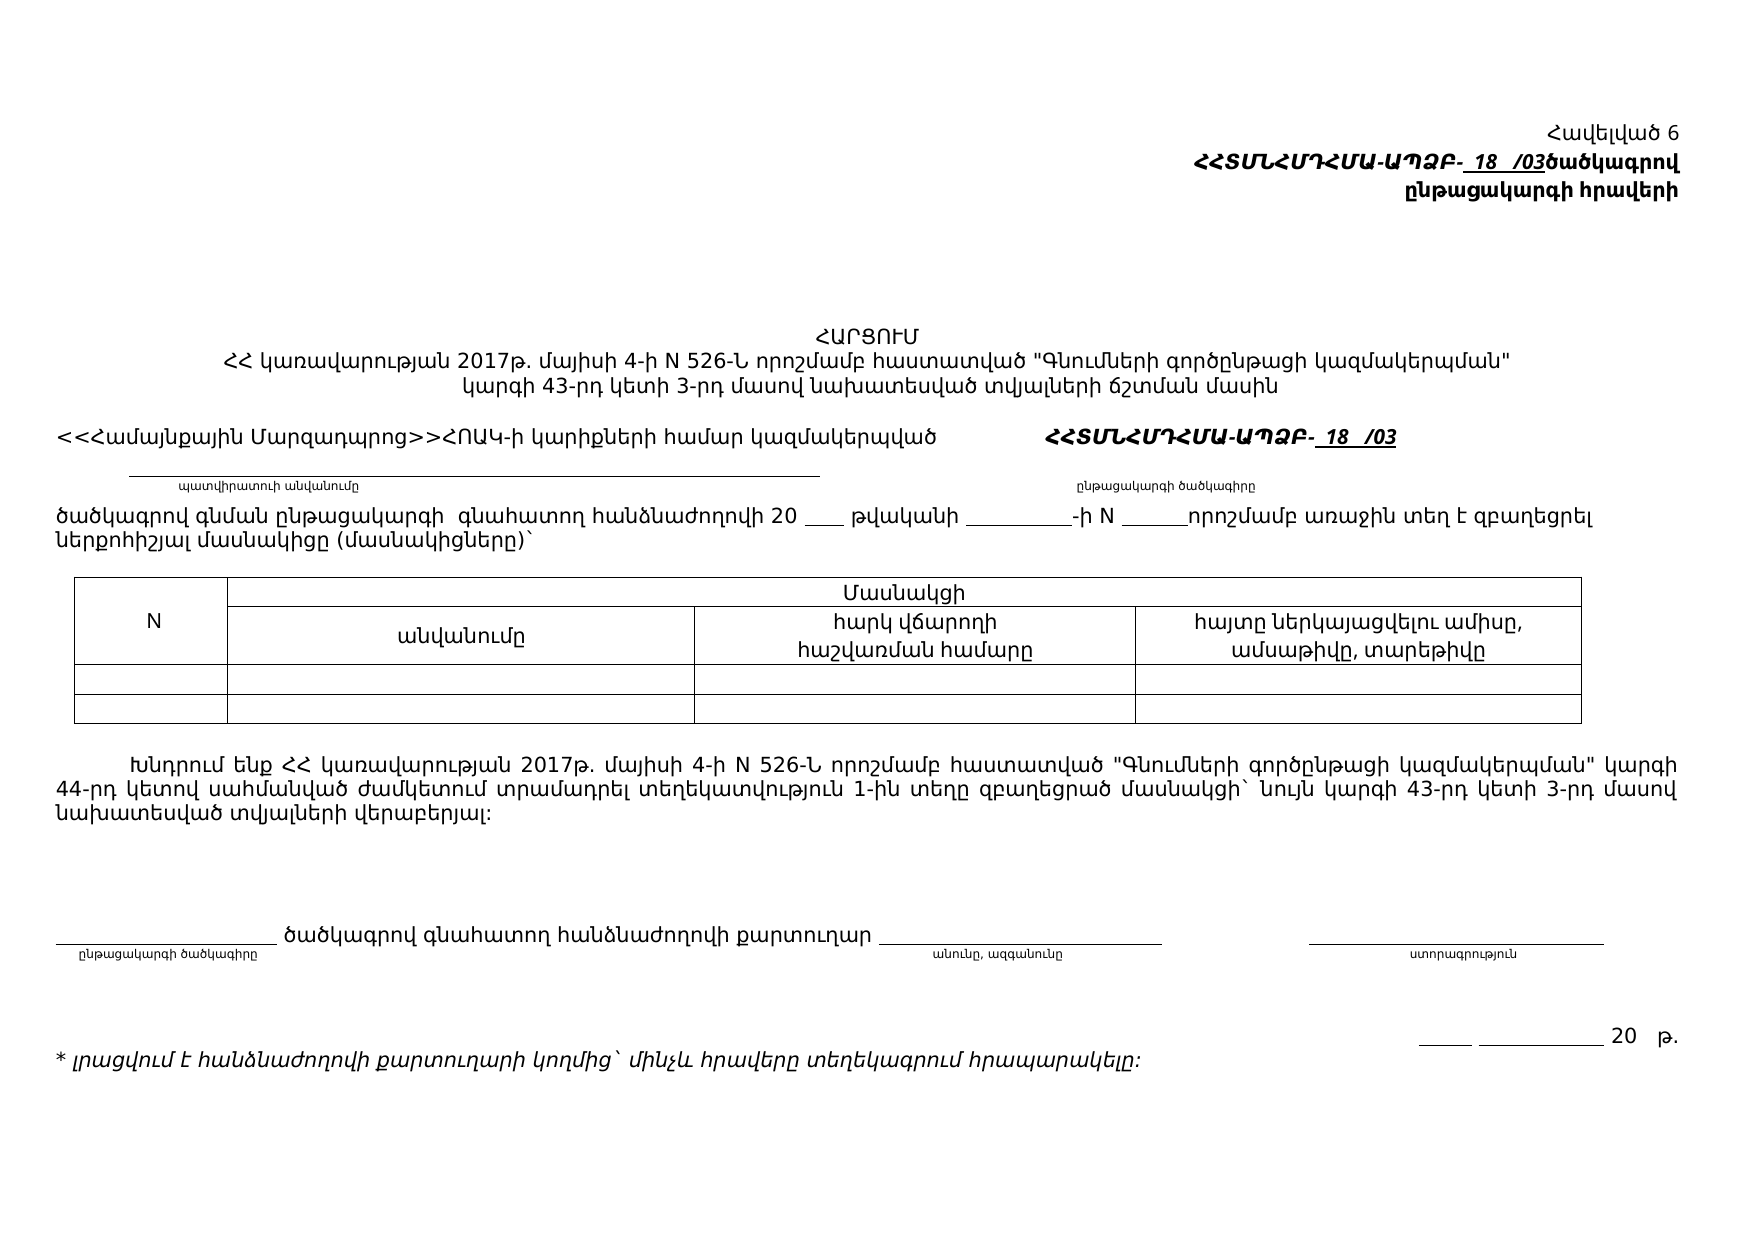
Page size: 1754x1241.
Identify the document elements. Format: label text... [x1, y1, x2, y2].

table_cell [75, 665, 227, 693]
text կարգի 43-րդ կետի 3-րդ մասով նախատեսված տվյալների ճշտման մասին [56, 374, 1679, 398]
text ծածկագրով գնման ընթացակարգի գնահատող հանձնաժողովի 20 թվականի -ի N որոշմամբ առաջին տեղ է զբաղեցրել ներքոհիշյալ մասնակիցը (մասնակիցները)` [56, 504, 1679, 552]
text ընթացակարգի ծածկագիրը անունը, ազգանունը ստորագրություն [56, 947, 1679, 971]
table_cell հարկ վճարողի հաշվառման համարը [695, 607, 1135, 664]
table_cell [228, 665, 694, 693]
text ընթացակարգի հրավերի [56, 175, 1679, 204]
text պատվիրատուի անվանումը ընթացակարգի ծածկագիրը [56, 479, 1679, 504]
text 20 թ. [56, 1024, 1679, 1048]
text ՀԱՐՑՈՒՄ [56, 325, 1679, 349]
table_cell [695, 665, 1135, 693]
table_cell [228, 695, 694, 723]
table_cell հայտը ներկայացվելու ամիսը, ամսաթիվը, տարեթիվը [1136, 607, 1581, 664]
text * լրացվում է հանձնաժողովի քարտուղարի կողմից` մինչև հրավերը տեղեկագրում հրապարակելը: [56, 1048, 1679, 1073]
table_cell [1136, 695, 1581, 723]
text <<Համայնքային Մարզադպրոց>>ՀՈԱԿ-ի կարիքների համար կազմակերպված ՀՀՏՄՆՀՄԴՀՄԱ-ԱՊՁԲ- 18 /03 [56, 422, 1679, 451]
table_cell [1136, 665, 1581, 693]
table_cell [695, 695, 1135, 723]
text ծածկագրով գնահատող հանձնաժողովի քարտուղար [56, 923, 1679, 947]
table_header N [75, 578, 227, 664]
text Հավելված 6 [56, 118, 1679, 147]
table_cell անվանումը [228, 607, 694, 664]
text ՀՀ կառավարության 2017թ. մայիսի 4-ի N 526-Ն որոշմամբ հաստատված "Գնումների գործընթացի կազմակերպման" [56, 349, 1679, 374]
text ՀՀՏՄՆՀՄԴՀՄԱ-ԱՊՁԲ- 18 /03 ծածկագրով [56, 147, 1679, 175]
table_header Մասնակցի [228, 578, 1581, 606]
text Խնդրում ենք ՀՀ կառավարության 2017թ. մայիսի 4-ի N 526-Ն որոշմամբ հաստատված "Գնումների գործընթացի կազմակերպման" կարգի 44-րդ կետով սահմանված ժամկետում տրամադրել տեղեկատվություն 1-ին տեղը զբաղեցրած մասնակցի` նույն կարգի 43-րդ կետի 3-րդ մասով նախատեսված տվյալների վերաբերյալ: [56, 753, 1679, 826]
table_cell [75, 695, 227, 723]
